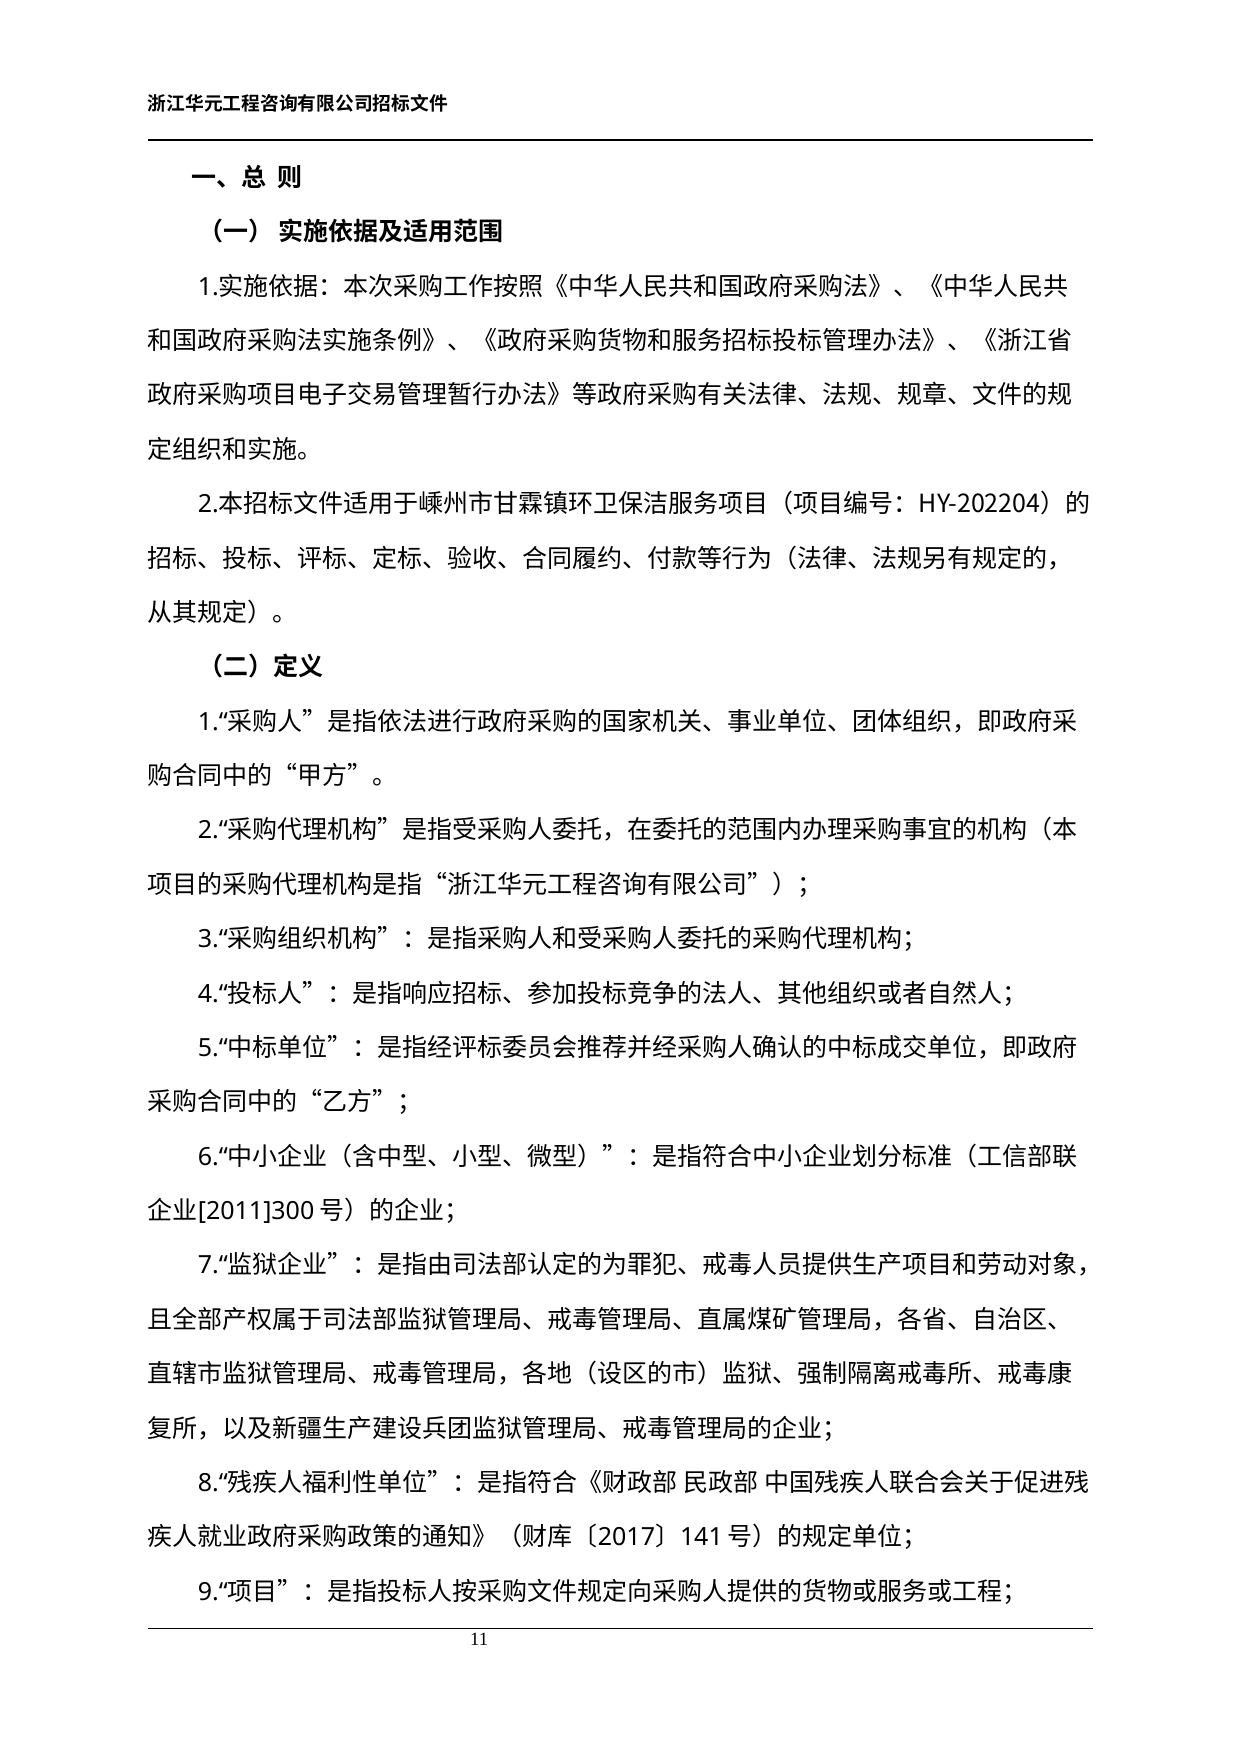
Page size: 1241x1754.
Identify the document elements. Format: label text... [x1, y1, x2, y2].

text （一） 实施依据及适用范围 [148, 212, 1093, 248]
text 8.“残疾人福利性单位”：是指符合《财政部 民政部 中国残疾人联合会关于促进残疾人就业政府采购政策的通知》（财库〔2017〕141号）的规定单位； [148, 1462, 1093, 1553]
text 7.“监狱企业”：是指由司法部认定的为罪犯、戒毒人员提供生产项目和劳动对象，且全部产权属于司法部监狱管理局、戒毒管理局、直属煤矿管理局，各省、自治区、直辖市监狱管理局、戒毒管理局，各地（设区的市）监狱、强制隔离戒毒所、戒毒康复所，以及新疆生产建设兵团监狱管理局、戒毒管理局的企业； [148, 1245, 1093, 1444]
text 9.“项目”：是指投标人按采购文件规定向采购人提供的货物或服务或工程； [148, 1571, 1093, 1607]
text 5.“中标单位”：是指经评标委员会推荐并经采购人确认的中标成交单位，即政府采购合同中的“乙方”； [148, 1027, 1093, 1118]
text 1.“采购人”是指依法进行政府采购的国家机关、事业单位、团体组织，即政府采购合同中的“甲方”。 [148, 701, 1093, 792]
text 2.“采购代理机构”是指受采购人委托，在委托的范围内办理采购事宜的机构（本项目的采购代理机构是指“浙江华元工程咨询有限公司”）； [148, 810, 1093, 901]
text 6.“中小企业（含中型、小型、微型）”：是指符合中小企业划分标准（工信部联企业[2011]300号）的企业； [148, 1136, 1093, 1227]
text 4.“投标人”：是指响应招标、参加投标竞争的法人、其他组织或者自然人； [148, 973, 1093, 1009]
text （二）定义 [148, 647, 1093, 683]
text 一、总 则 [148, 157, 1093, 194]
text 3.“采购组织机构”：是指采购人和受采购人委托的采购代理机构； [148, 919, 1093, 955]
text 1.实施依据：本次采购工作按照《中华人民共和国政府采购法》、《中华人民共和国政府采购法实施条例》、《政府采购货物和服务招标投标管理办法》、《浙江省政府采购项目电子交易管理暂行办法》等政府采购有关法律、法规、规章、文件的规定组织和实施。 [148, 266, 1093, 466]
text 2.本招标文件适用于嵊州市甘霖镇环卫保洁服务项目（项目编号：HY-202204）的招标、投标、评标、定标、验收、合同履约、付款等行为（法律、法规另有规定的，从其规定）。 [148, 484, 1093, 629]
